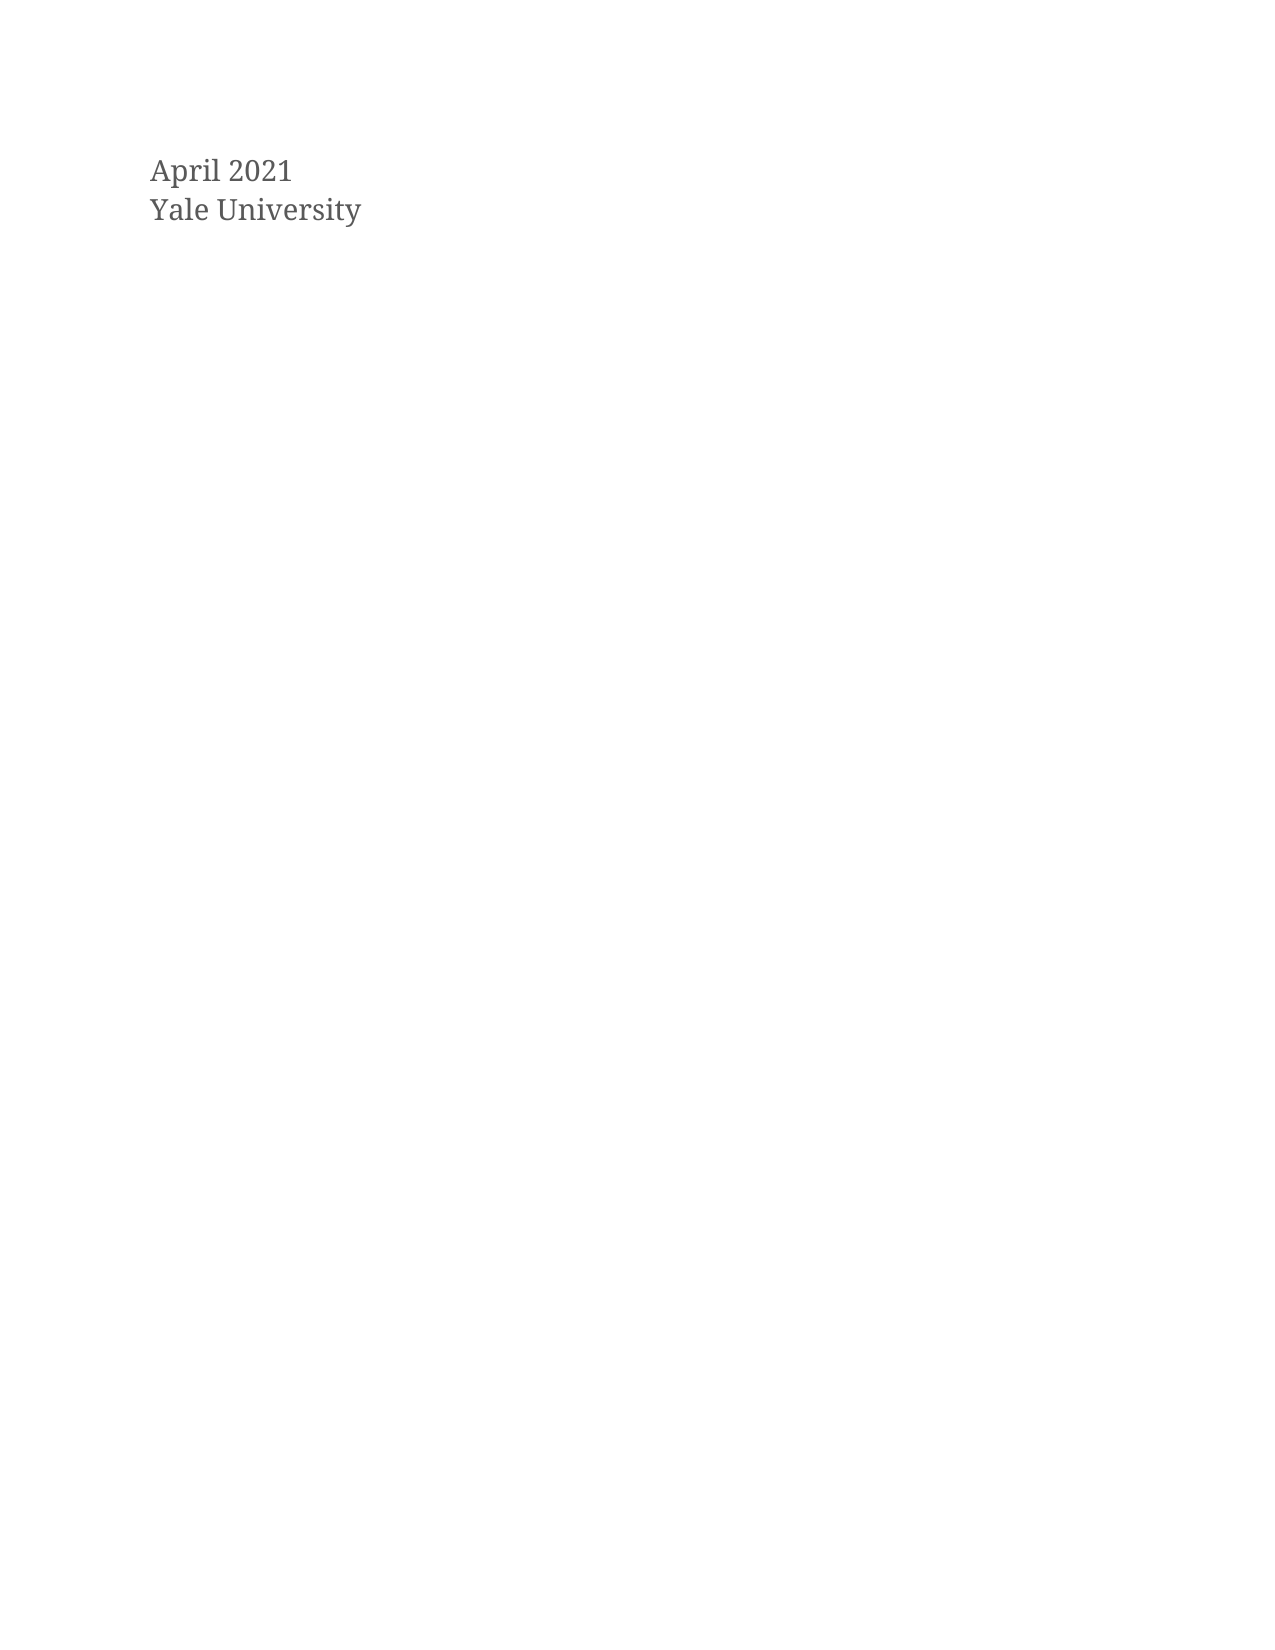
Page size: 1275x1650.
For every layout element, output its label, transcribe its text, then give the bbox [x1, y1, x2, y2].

title April 2021 Yale University [150, 150, 1125, 229]
